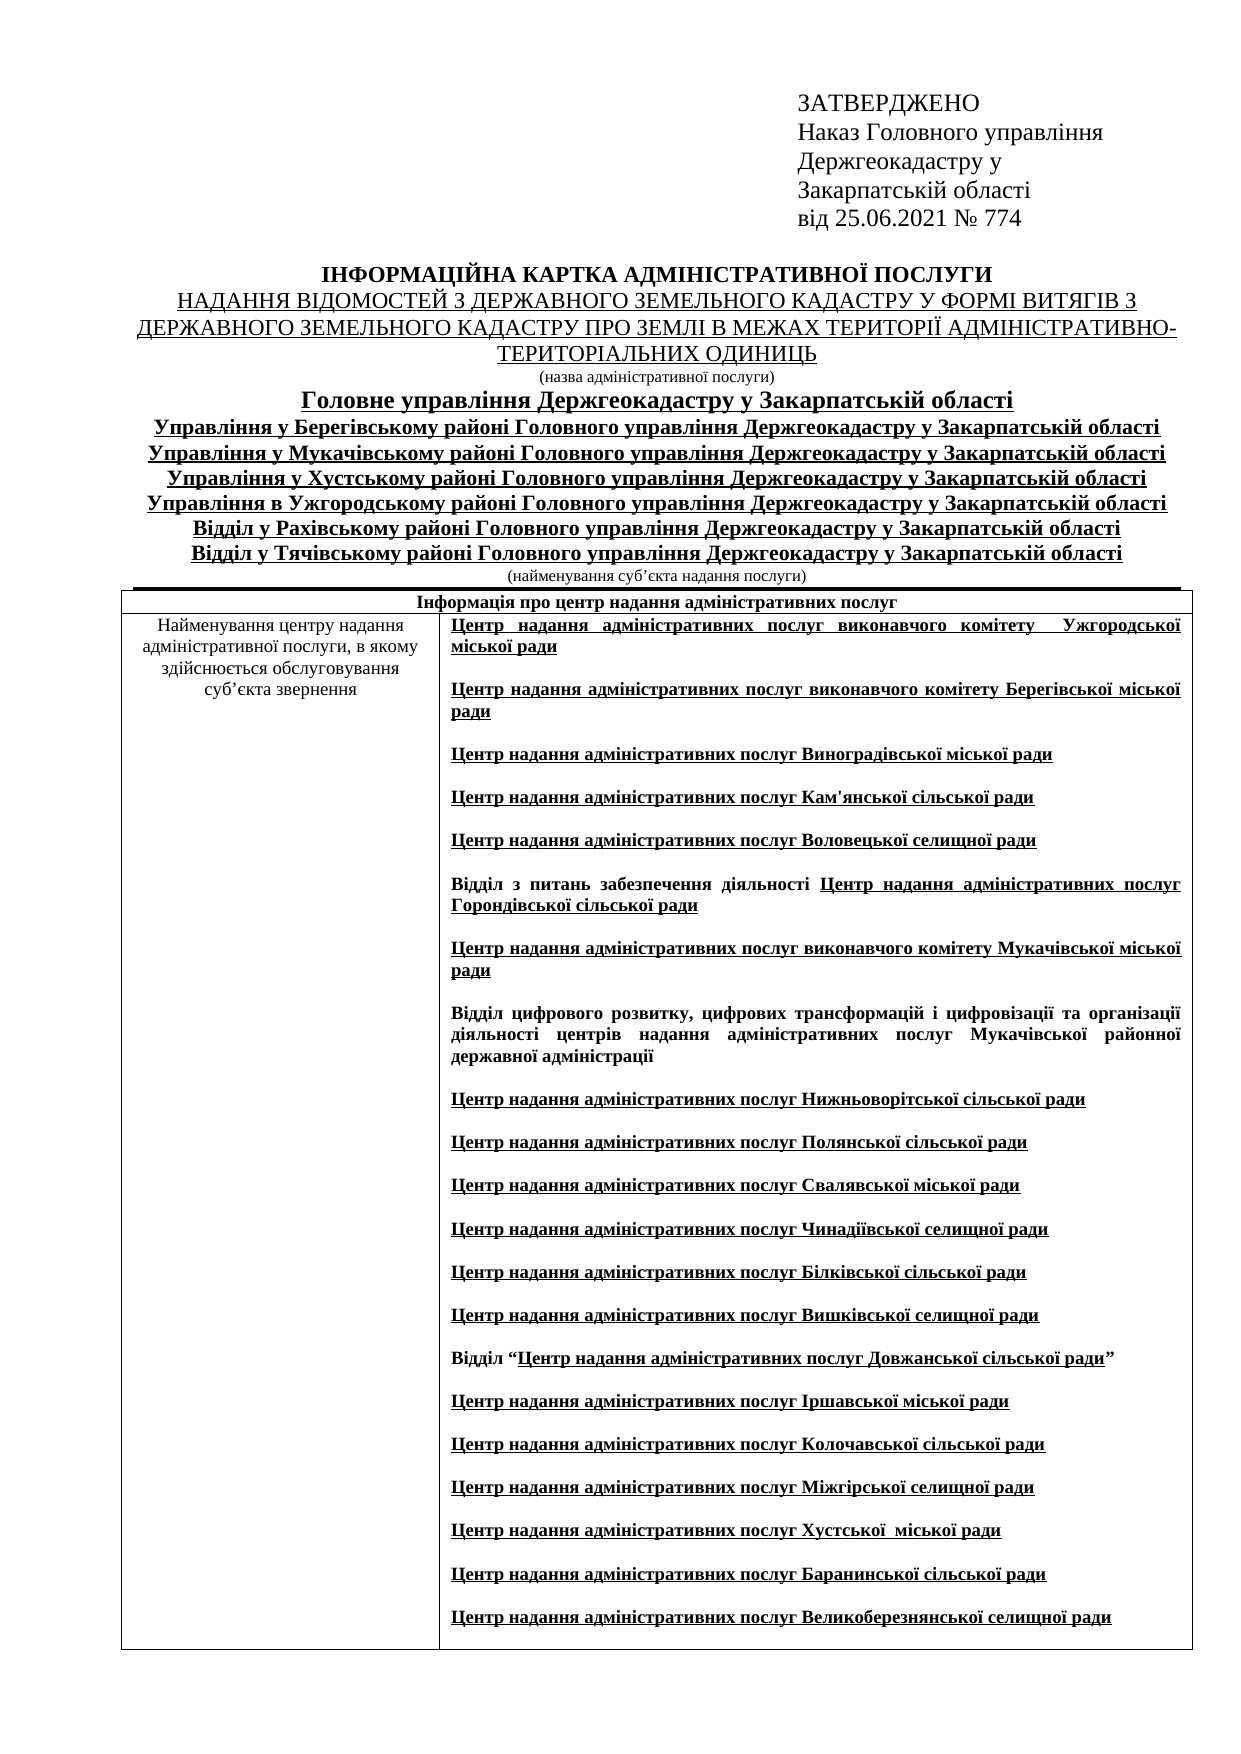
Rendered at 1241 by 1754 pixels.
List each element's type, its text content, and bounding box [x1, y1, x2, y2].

text Держгеокадастру у Закарпатській області [797, 146, 1152, 203]
table_cell Інформація про центр надання адміністративних послуг [122, 591, 1192, 613]
table_cell (назва адміністративної послуги) Головне управління Держгеокадастру у Закарпатській області Управління у Берегівському районі Головного управління Держгеокадастру у Закарпатській області Управління у Мукачівському районі Головного управління Держгеокадастру у Закарпатській області Управління у Хустському районі Головного управління Держгеокадастру у Закарпатській області Управління в Ужгородському районі Головного управління Держгеокадастру у Закарпатській області Відділ у Рахівському районі Головного управління Держгеокадастру у Закарпатській області Відділ у Тячівському районі Головного управління Держгеокадастру у Закарпатській області (найменування суб’єкта надання послуги) [121, 366, 1192, 590]
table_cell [440, 614, 1192, 1649]
table_cell НАДАННЯ ВІДОМОСТЕЙ З ДЕРЖАВНОГО ЗЕМЕЛЬНОГО КАДАСТРУ У ФОРМІ ВИТЯГІВ З ДЕРЖАВНОГО ЗЕМЕЛЬНОГО КАДАСТРУ ПРО ЗЕМЛІ В МЕЖАХ ТЕРИТОРІЇ АДМІНІСТРАТИВНО-ТЕРИТОРІАЛЬНИХ ОДИНИЦЬ [121, 288, 1192, 366]
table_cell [122, 614, 439, 1649]
table_header ІНФОРМАЦІЙНА КАРТКА АДМІНІСТРАТИВНОЇ ПОСЛУГИ [121, 261, 1192, 287]
text ЗАТВЕРДЖЕНО [797, 88, 1152, 117]
text Наказ Головного управління [797, 117, 1152, 146]
text від 25.06.2021 № 774 [797, 203, 1152, 232]
